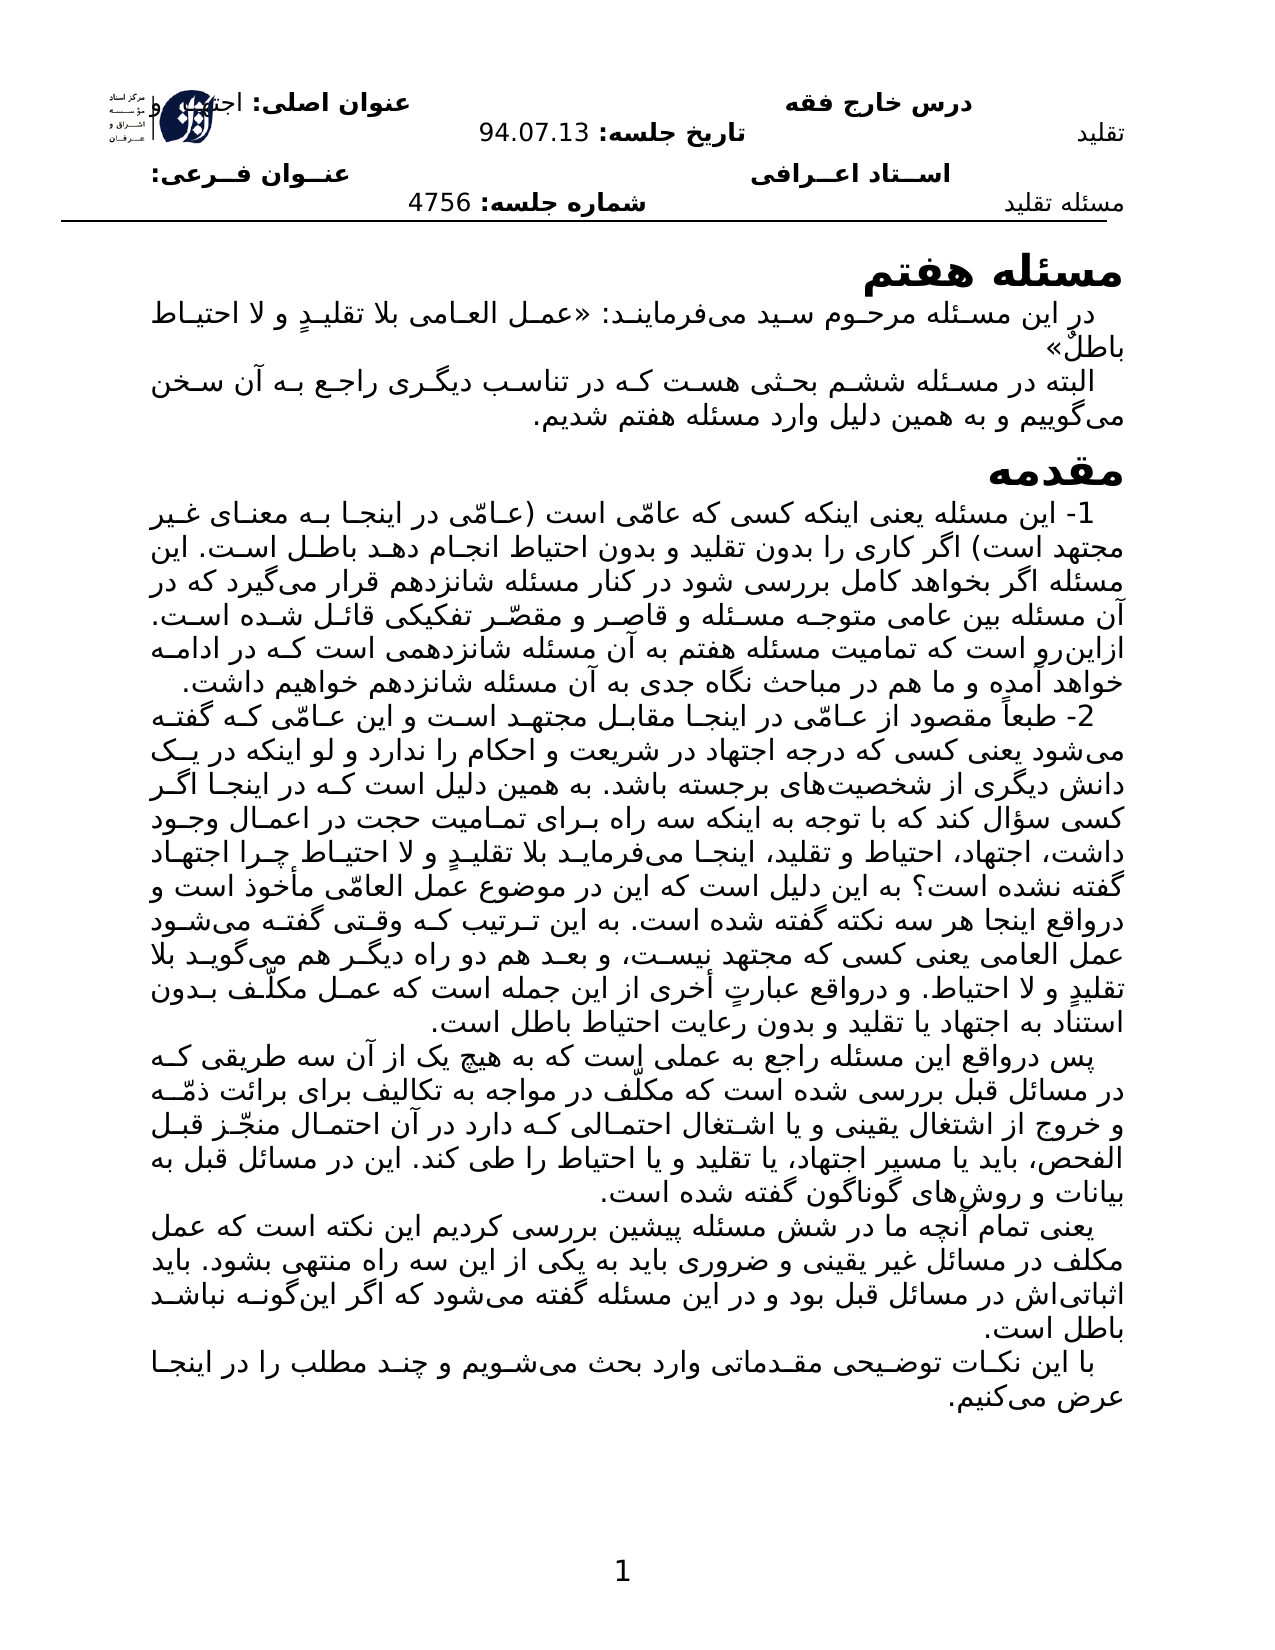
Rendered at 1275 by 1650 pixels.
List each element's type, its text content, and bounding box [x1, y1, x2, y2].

text 2- طبعاً مقصود از عامّی در اینجا مقابل مجتهد است و این عامّی که گفته می‌شود یعنی کسی که درجه اجتهاد در شریعت و احکام را ندارد و لو اینکه در یک دانش دیگری از شخصیت‌های برجسته باشد. به همین دلیل است که در اینجا اگر کسی سؤال کند که با توجه به اینکه سه راه برای تمامیت حجت در اعمال وجود داشت، اجتهاد، احتیاط و تقلید، اینجا می‌فرماید بلا تقلیدٍ و لا احتیاط چرا اجتهاد گفته نشده است؟ به این دلیل است که این در موضوع عمل العامّی مأخوذ است و درواقع اینجا هر سه نکته گفته شده است. به این ترتیب که وقتی گفته می‌شود عمل العامی یعنی کسی که مجتهد نیست، و بعد هم دو راه دیگر هم می‌گوید بلا تقلیدٍ و لا احتیاط. و درواقع عبارتٍ أخری از این جمله است که عمل مکلّف بدون استناد به اجتهاد یا تقلید و بدون رعایت احتیاط باطل است. [150, 700, 1125, 1039]
text 1- این مسئله یعنی اینکه کسی که عامّی است (عامّی در اینجا به معنای غیر مجتهد است) اگر کاری را بدون تقلید و بدون احتیاط انجام دهد باطل است. این مسئله اگر بخواهد کامل بررسی شود در کنار مسئله شانزدهم قرار می‌گیرد که در آن مسئله بین عامی متوجه مسئله و قاصر و مقصّر تفکیکی قائل شده است. ازاین‌رو است که تمامیت مسئله هفتم به آن مسئله شانزدهمی است که در ادامه خواهد آمده و ما هم در مباحث نگاه جدی به آن مسئله شانزدهم خواهیم داشت. [150, 496, 1125, 700]
text در این مسئله مرحوم سید می‌فرمایند: «عمل العامی بلا تقلیدٍ و لا احتیاط باطلٌ» [150, 297, 1125, 365]
text البته در مسئله ششم بحثی هست که در تناسب دیگری راجع به آن سخن می‌گوییم و به همین دلیل وارد مسئله هفتم شدیم. [150, 365, 1125, 433]
subtitle مسئله هفتم [150, 246, 1125, 297]
text پس درواقع این مسئله راجع به عملی است که به هیچ یک از آن سه طریقی که در مسائل قبل بررسی شده است که مکلّف در مواجه به تکالیف برای برائت ذمّه و خروج از اشتغال یقینی و یا اشتغال احتمالی که دارد در آن احتمال منجّز قبل الفحص، باید یا مسیر اجتهاد، یا تقلید و یا احتیاط را طی کند. این در مسائل قبل به بیانات و روش‌های گوناگون گفته شده است. [150, 1039, 1125, 1209]
text با این نکات توضیحی مقدماتی وارد بحث می‌شویم و چند مطلب را در اینجا عرض می‌کنیم. [150, 1345, 1125, 1413]
text یعنی تمام آنچه ما در شش مسئله پیشین بررسی کردیم این نکته است که عمل مکلف در مسائل غیر یقینی و ضروری باید به یکی از این سه راه منتهی بشود. باید اثباتی‌اش در مسائل قبل بود و در این مسئله گفته می‌شود که اگر این‌گونه نباشد باطل است. [150, 1209, 1125, 1345]
picture [102, 86, 215, 146]
subtitle مقدمه [150, 445, 1125, 496]
